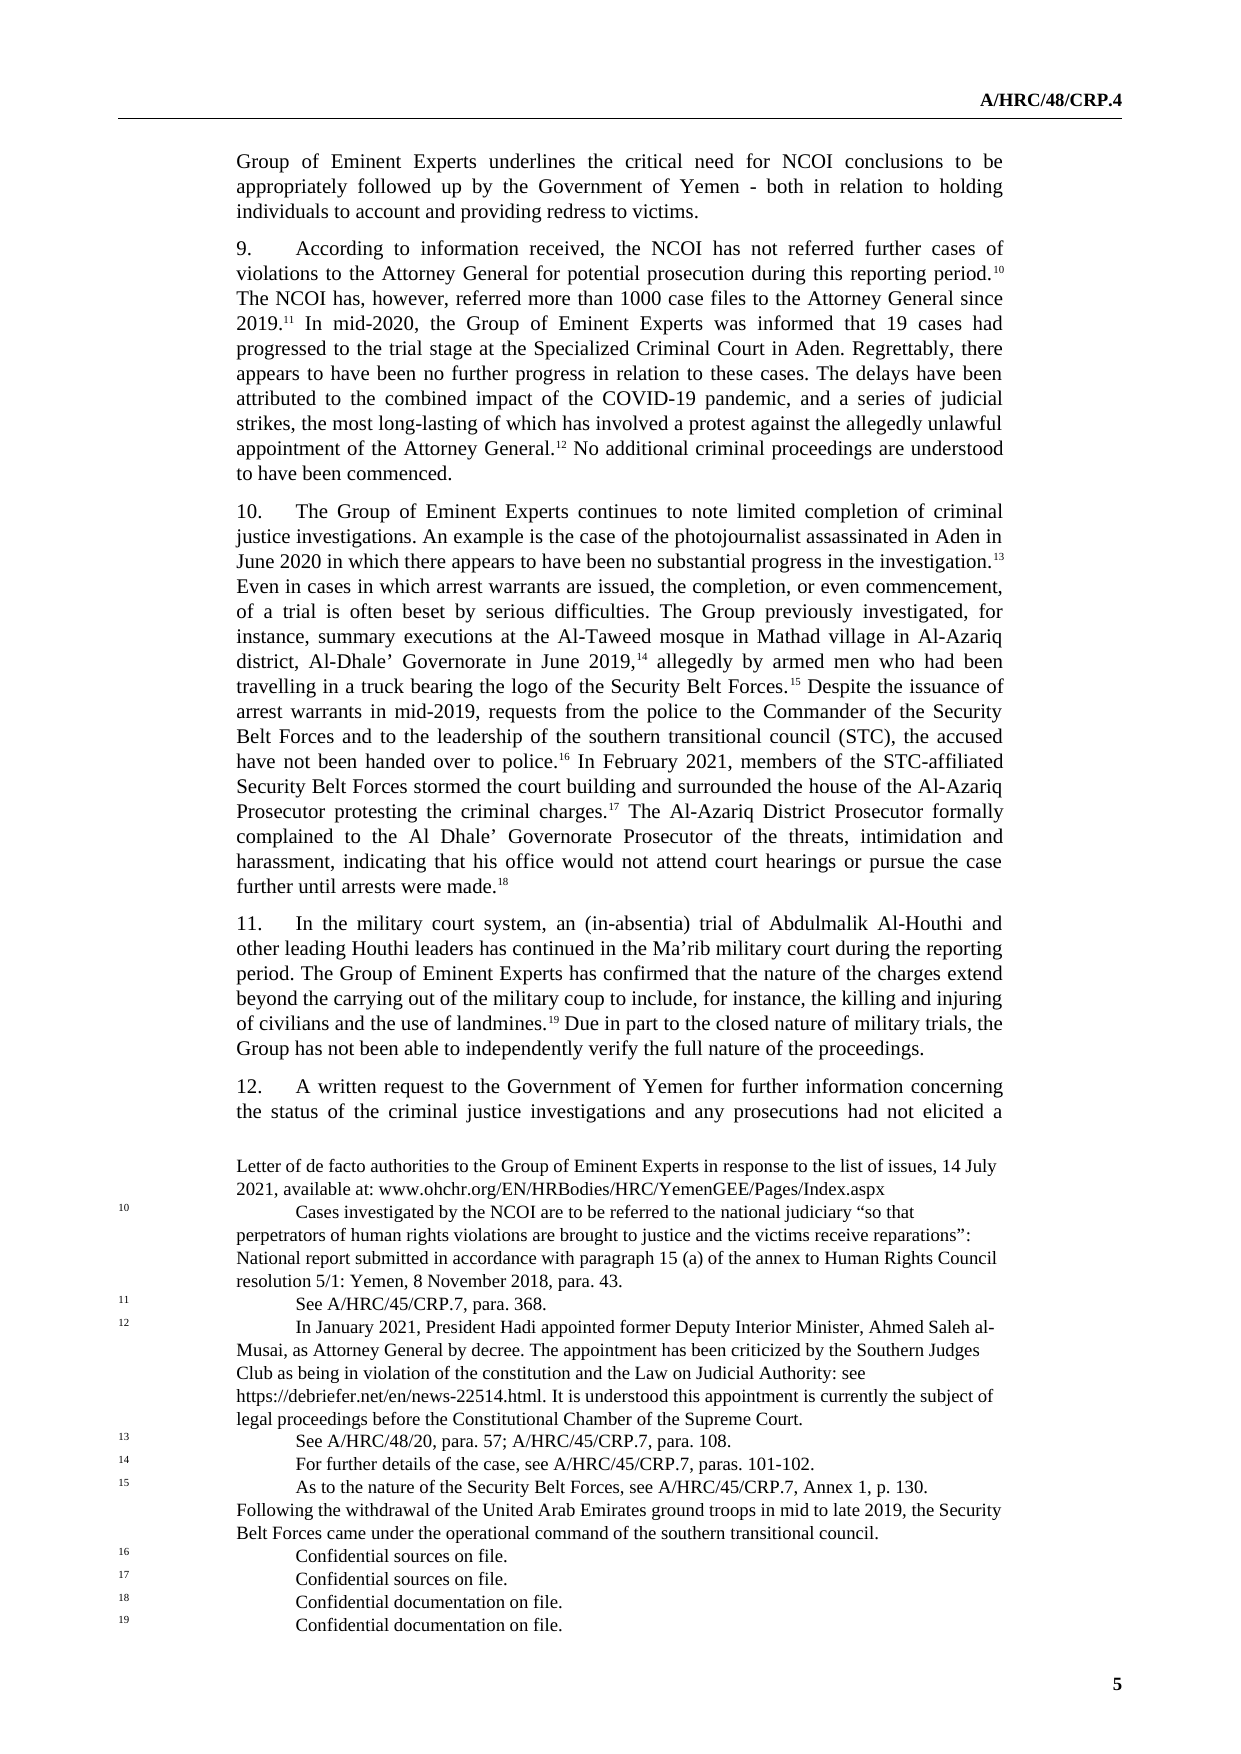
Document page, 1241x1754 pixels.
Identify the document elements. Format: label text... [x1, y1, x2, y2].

text 10. The Group of Eminent Experts continues to note limited completion of criminal justice investigations. An example is the case of the photojournalist assassinated in Aden in June 2020 in which there appears to have been no substantial progress in the investigation. Even in cases in which arrest warrants are issued, the completion, or even commencement, of a trial is often beset by serious difficulties. The Group previously investigated, for instance, summary executions at the Al-Taweed mosque in Mathad village in Al-Azariq district, Al-Dhale’ Governorate in June 2019, allegedly by armed men who had been travelling in a truck bearing the logo of the Security Belt Forces. Despite the issuance of arrest warrants in mid-2019, requests from the police to the Commander of the Security Belt Forces and to the leadership of the southern transitional council (STC), the accused have not been handed over to police. In February 2021, members of the STC-affiliated Security Belt Forces stormed the court building and surrounded the house of the Al-Azariq Prosecutor protesting the criminal charges. The Al-Azariq District Prosecutor formally complained to the Al Dhale’ Governorate Prosecutor of the threats, intimidation and harassment, indicating that his office would not attend court hearings or pursue the case further until arrests were made. [236, 498, 1004, 898]
text 8. The National Commission of Inquiry (NCOI), the body established by the Government of Yemen to investigate all alleged international human rights law and international humanitarian law violations perpetrated in Yemen since January 2011, has continued to monitor and to document a large number of violations, notwithstanding the restrictive coronavirus (COVID-19) environment and the security challenges faced by its personnel, particularly its field researchers. In addition to reiterating the importance of the NCOI acting in an impartial manner in assessing the conduct of all parties (and receiving cooperation from all relevant authorities in Yemen, including the de facto authorities), the Group of Eminent Experts underlines the critical need for NCOI conclusions to be appropriately followed up by the Government of Yemen - both in relation to holding individuals to account and providing redress to victims. [236, 148, 1004, 223]
text 9. According to information received, the NCOI has not referred further cases of violations to the Attorney General for potential prosecution during this reporting period. The NCOI has, however, referred more than 1000 case files to the Attorney General since 2019. In mid-2020, the Group of Eminent Experts was informed that 19 cases had progressed to the trial stage at the Specialized Criminal Court in Aden. Regrettably, there appears to have been no further progress in relation to these cases. The delays have been attributed to the combined impact of the COVID-19 pandemic, and a series of judicial strikes, the most long-lasting of which has involved a protest against the allegedly unlawful appointment of the Attorney General. No additional criminal proceedings are understood to have been commenced. [236, 235, 1004, 485]
text 11. In the military court system, an (in-absentia) trial of Abdulmalik Al-Houthi and other leading Houthi leaders has continued in the Ma’rib military court during the reporting period. The Group of Eminent Experts has confirmed that the nature of the charges extend beyond the carrying out of the military coup to include, for instance, the killing and injuring of civilians and the use of landmines. Due in part to the closed nature of military trials, the Group has not been able to independently verify the full nature of the proceedings. [236, 910, 1004, 1060]
text 12. A written request to the Government of Yemen for further information concerning the status of the criminal justice investigations and any prosecutions had not elicited a response at the time of preparation of this paper in late July 2021. While appreciating the difficulties of conducting thorough criminal justice investigations and proceedings during the ongoing conflict, the Group of Eminent Experts reiterates the importance of authorities taking all feasible actions in this regard. [236, 1073, 1004, 1123]
